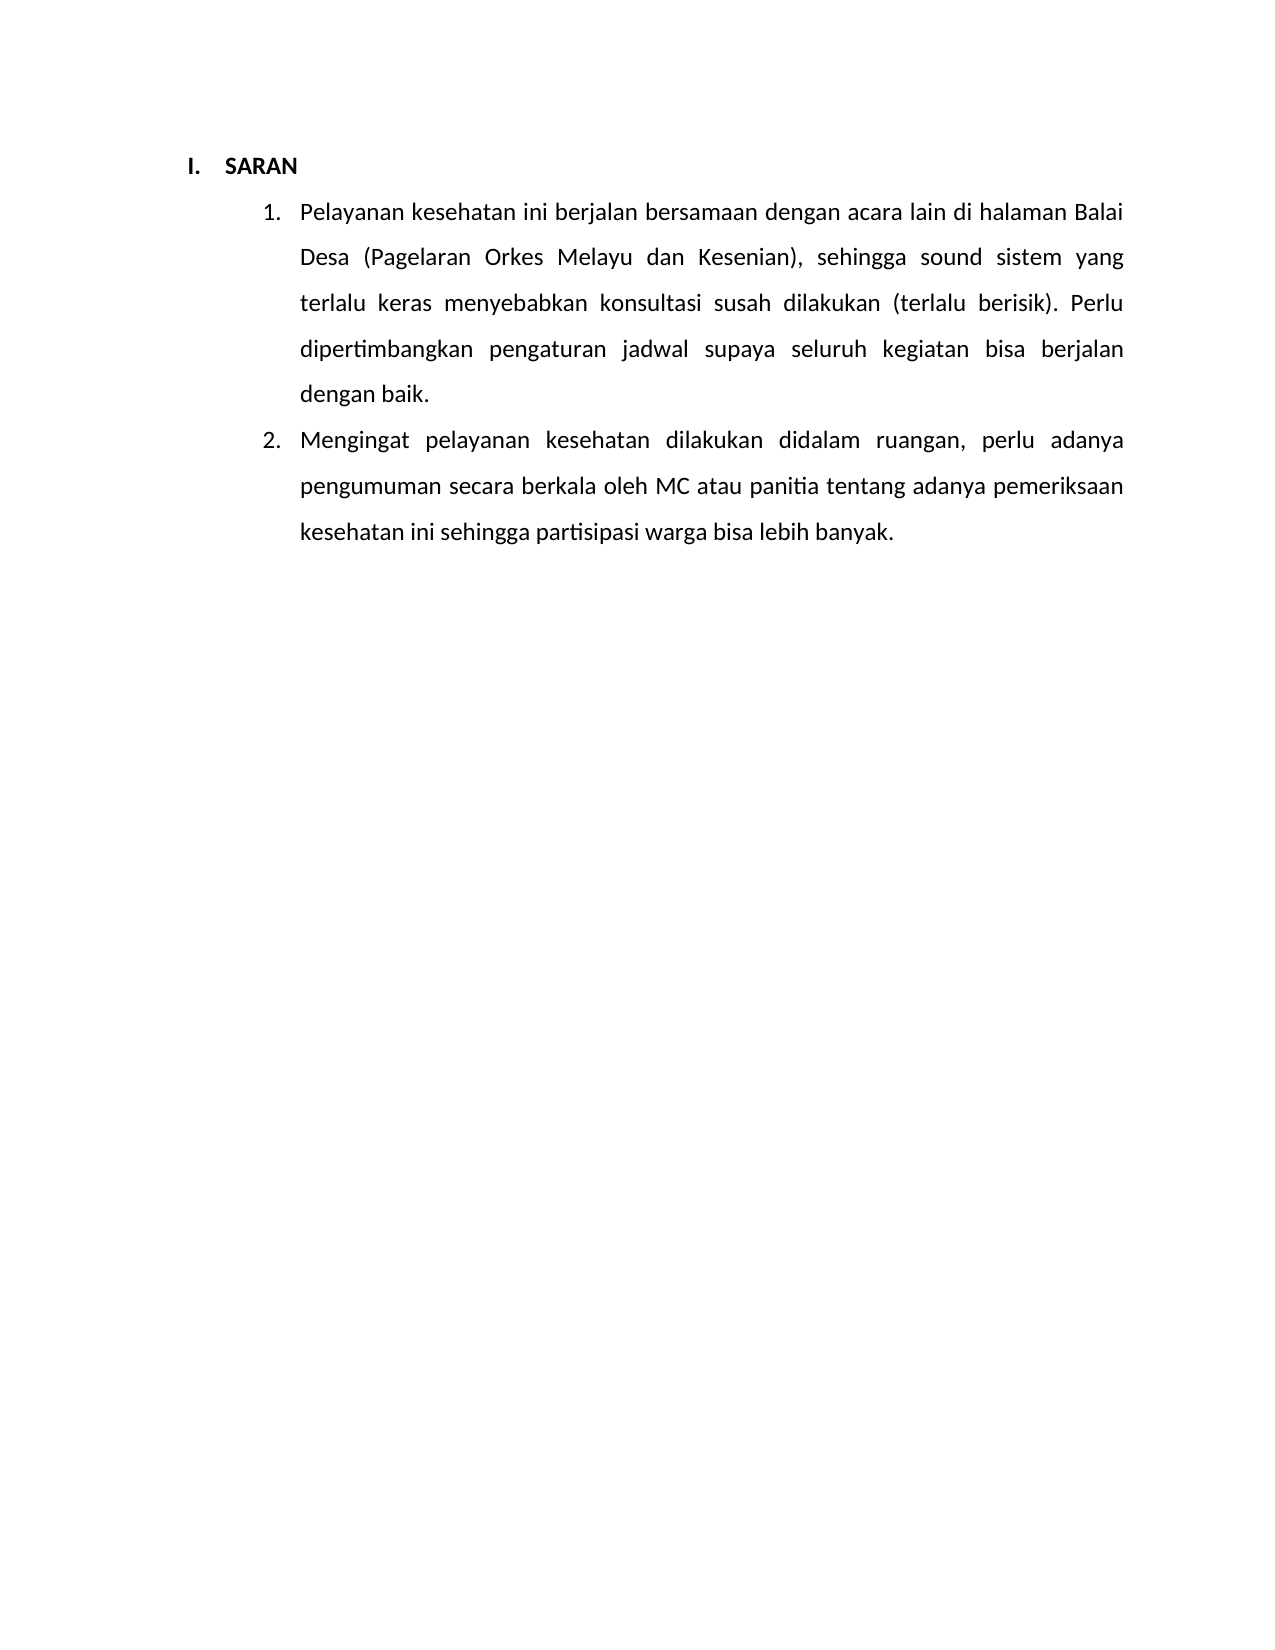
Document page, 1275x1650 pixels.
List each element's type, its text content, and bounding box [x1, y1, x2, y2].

list Mengingat pelayanan kesehatan dilakukan didalam ruangan, perlu adanya pengumuman secara berkala oleh MC atau panitia tentang adanya pemeriksaan kesehatan ini sehingga partisipasi warga bisa lebih banyak. [262, 424, 1125, 546]
list Pelayanan kesehatan ini berjalan bersamaan dengan acara lain di halaman Balai Desa (Pagelaran Orkes Melayu dan Kesenian), sehingga sound sistem yang terlalu keras menyebabkan konsultasi susah dilakukan (terlalu berisik). Perlu dipertimbangkan pengaturan jadwal supaya seluruh kegiatan bisa berjalan dengan baik. [262, 196, 1125, 409]
list SARAN [187, 150, 1125, 181]
